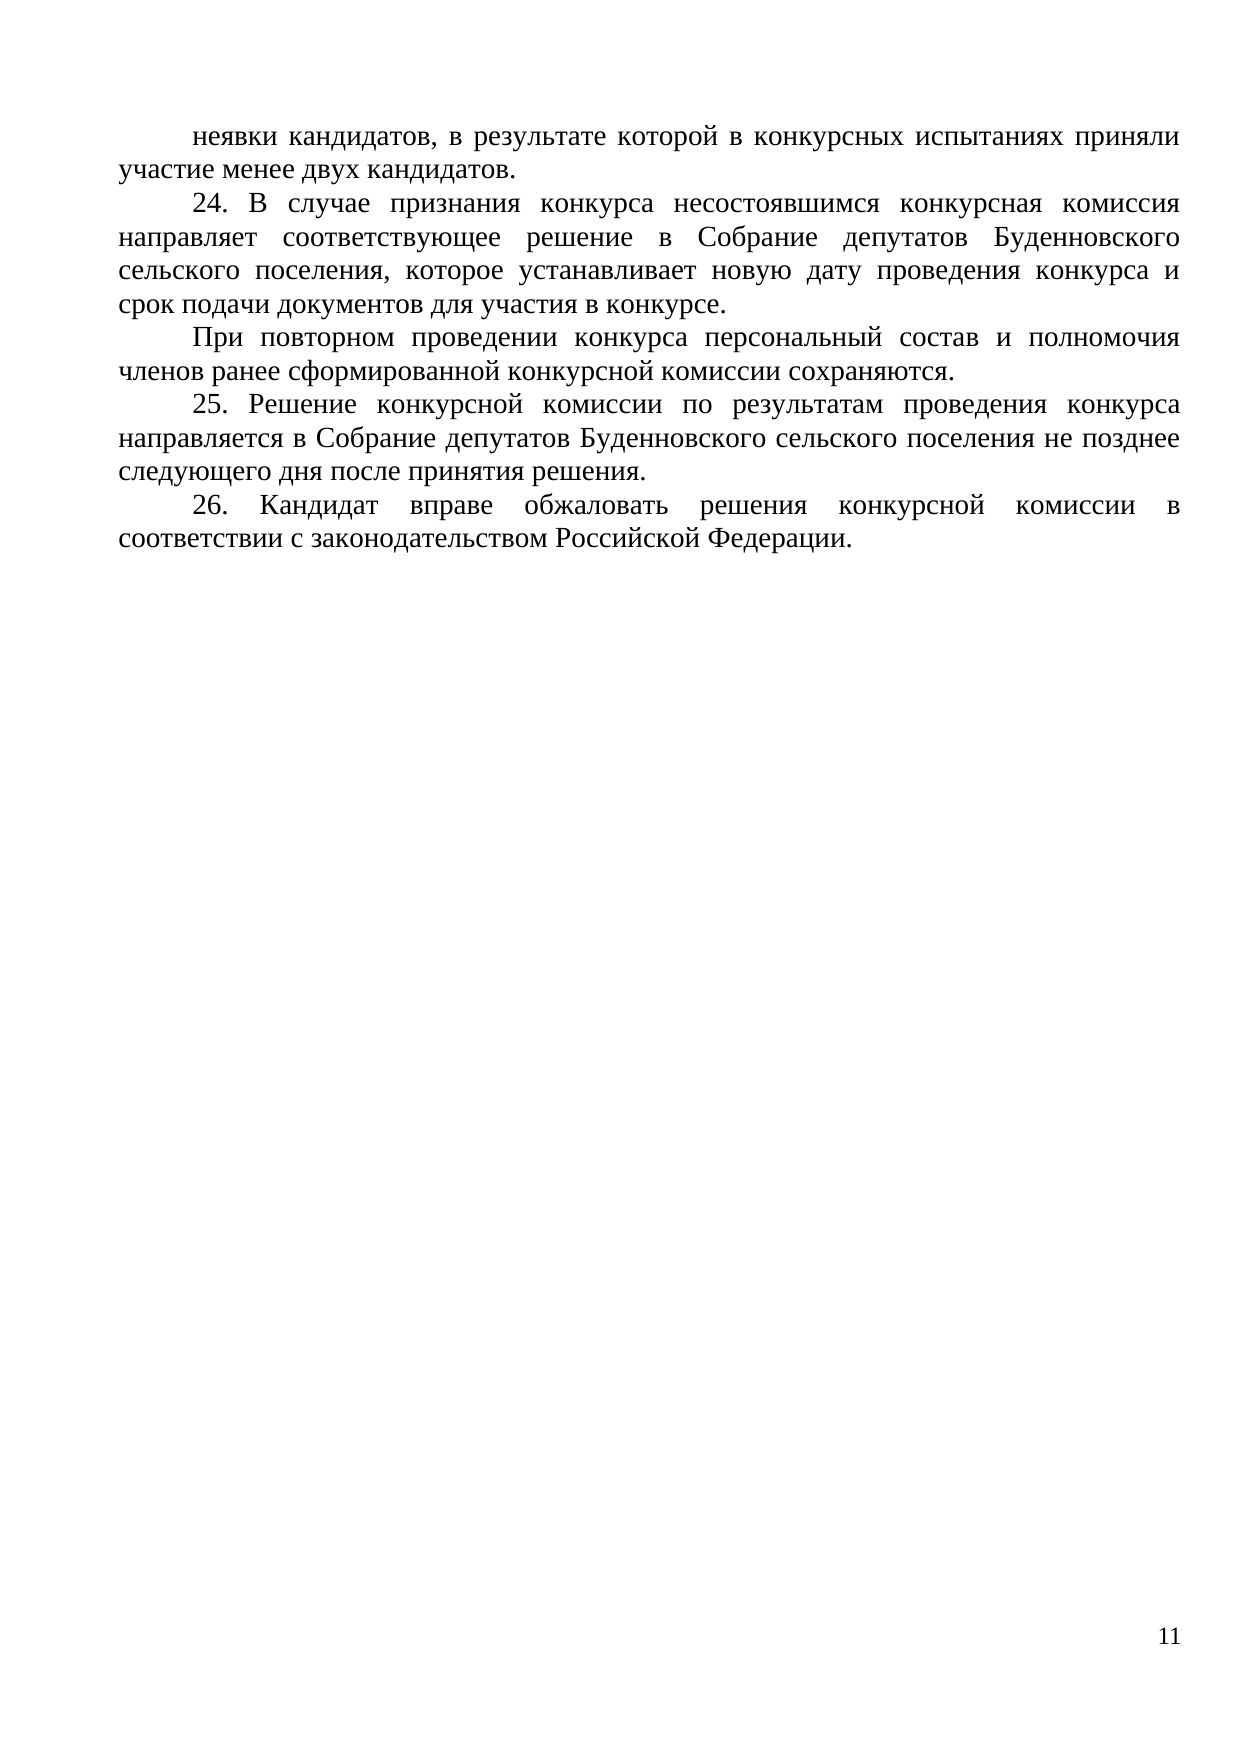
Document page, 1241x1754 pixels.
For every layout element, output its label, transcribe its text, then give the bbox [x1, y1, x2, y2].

text неявки кандидатов, в результате которой в конкурсных испытаниях приняли участие менее двух кандидатов. [118, 118, 1181, 185]
text 25. Решение конкурсной комиссии по результатам проведения конкурса направляется в Собрание депутатов Буденновского сельского поселения не позднее следующего дня после принятия решения. [118, 386, 1181, 487]
text 26. Кандидат вправе обжаловать решения конкурсной комиссии в соответствии с законодательством Российской Федерации. [118, 487, 1181, 554]
text При повторном проведении конкурса персональный состав и полномочия членов ранее сформированной конкурсной комиссии сохраняются. [118, 319, 1181, 386]
text 24. В случае признания конкурса несостоявшимся конкурсная комиссия направляет соответствующее решение в Собрание депутатов Буденновского сельского поселения, которое устанавливает новую дату проведения конкурса и срок подачи документов для участия в конкурсе. [118, 185, 1181, 319]
